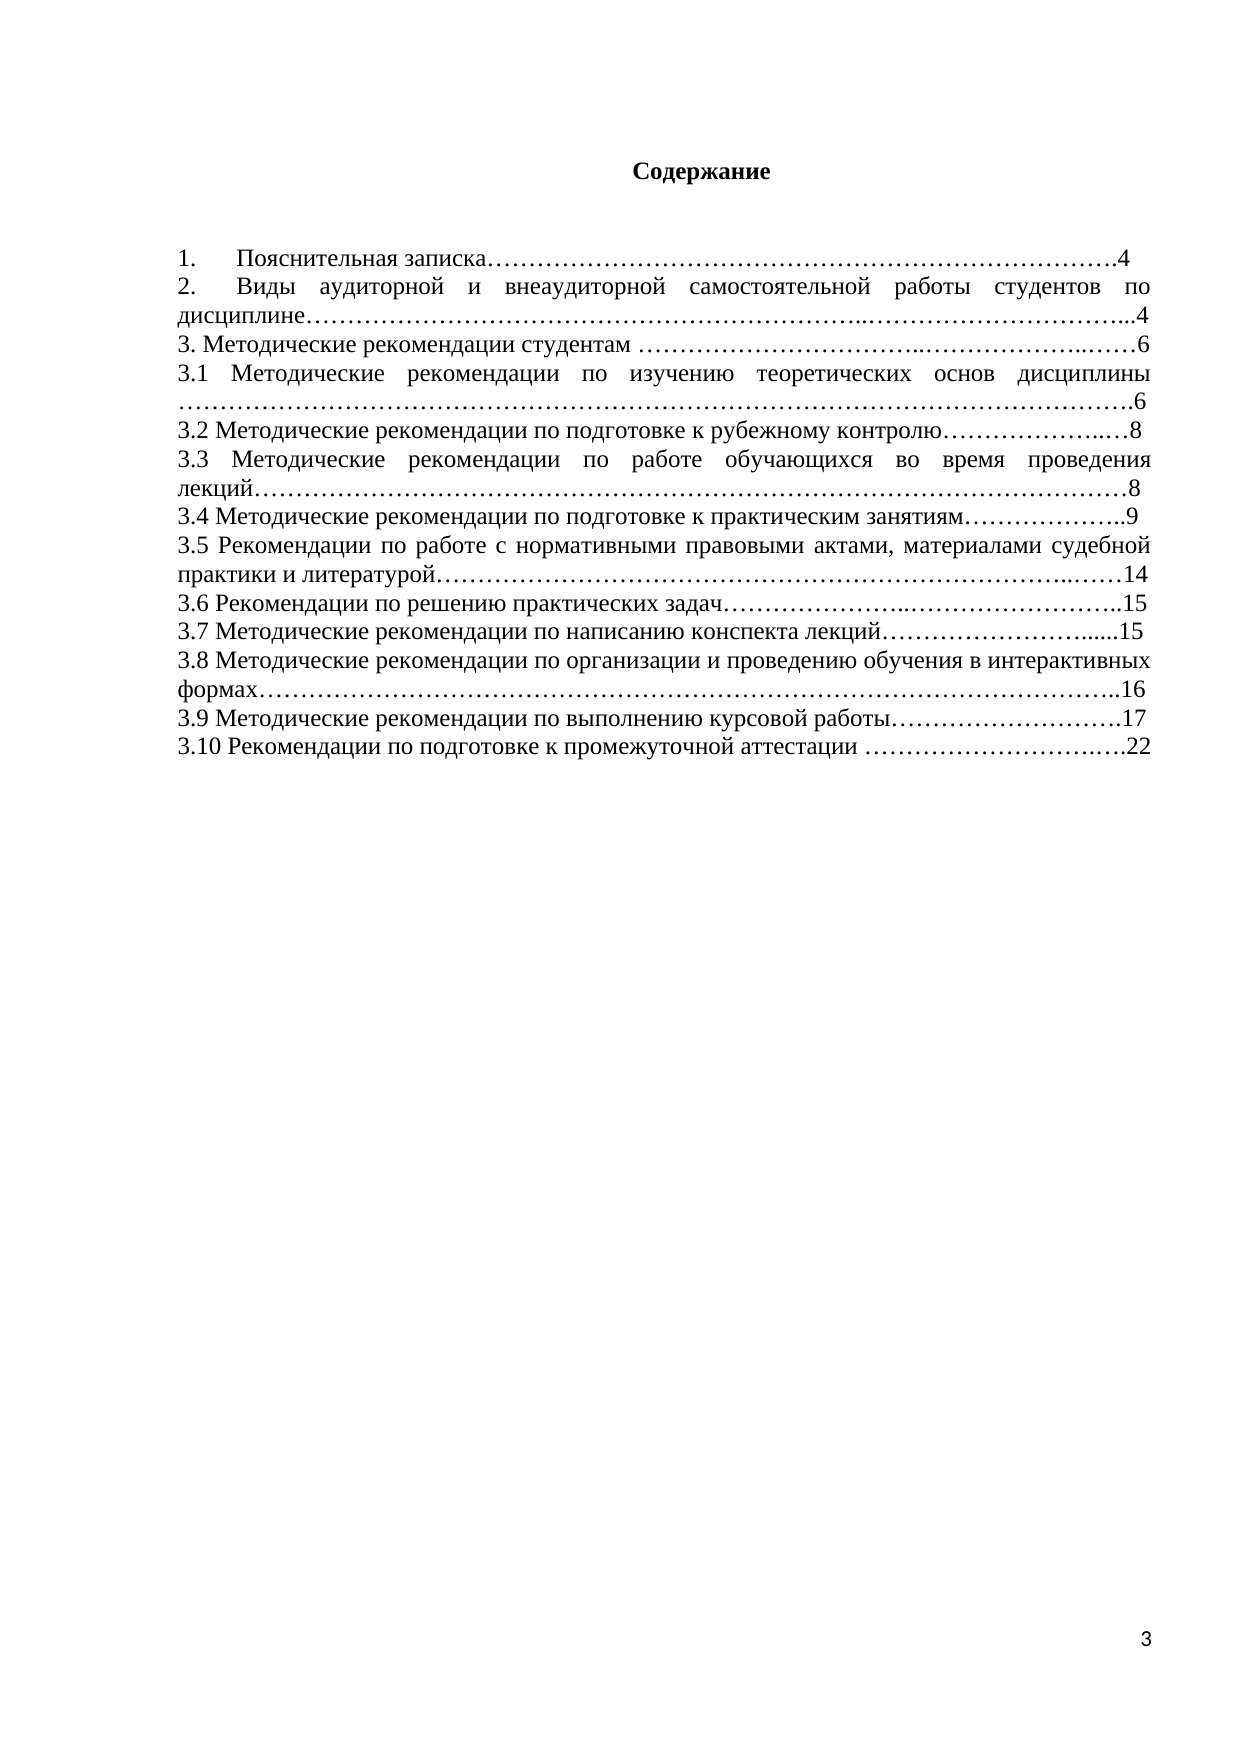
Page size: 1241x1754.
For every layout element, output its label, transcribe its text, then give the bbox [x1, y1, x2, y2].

text 3.7 Методические рекомендации по написанию конспекта лекций……………………......15 [177, 616, 1152, 645]
text 3. Методические рекомендации студентам ……………………………..………………..……6 [177, 329, 1152, 358]
text 3.9 Методические рекомендации по выполнению курсовой работы……………………….17 [177, 703, 1152, 731]
text 3.3 Методические рекомендации по работе обучающихся во время проведения лекций……………………………………………………………………………………………8 [177, 444, 1152, 501]
list Виды аудиторной и внеаудиторной самостоятельной работы студентов по дисциплине…………………………………………………………..…………………………...4 [177, 271, 1152, 329]
text Содержание [177, 156, 1152, 185]
list Пояснительная записка………………………………………………………………….4 [177, 243, 1152, 271]
text 3.1 Методические рекомендации по изучению теоретических основ дисциплины …………………………………………………………………………………………………….6 [177, 358, 1152, 415]
text 3.8 Методические рекомендации по организации и проведению обучения в интерактивных формах…………………………………………………………………………………………..16 [177, 645, 1152, 703]
text 3.5 Рекомендации по работе с нормативными правовыми актами, материалами судебной практики и литературой…………………………………………………………………..……14 [177, 530, 1152, 588]
text 3.2 Методические рекомендации по подготовке к рубежному контролю………………..…8 [177, 415, 1152, 444]
text 3.4 Методические рекомендации по подготовке к практическим занятиям………………..9 [177, 501, 1152, 530]
text 3.10 Рекомендации по подготовке к промежуточной аттестации ……………………….….22 [177, 731, 1152, 760]
text 3.6 Рекомендации по решению практических задач…………………..……………………..15 [177, 588, 1152, 616]
